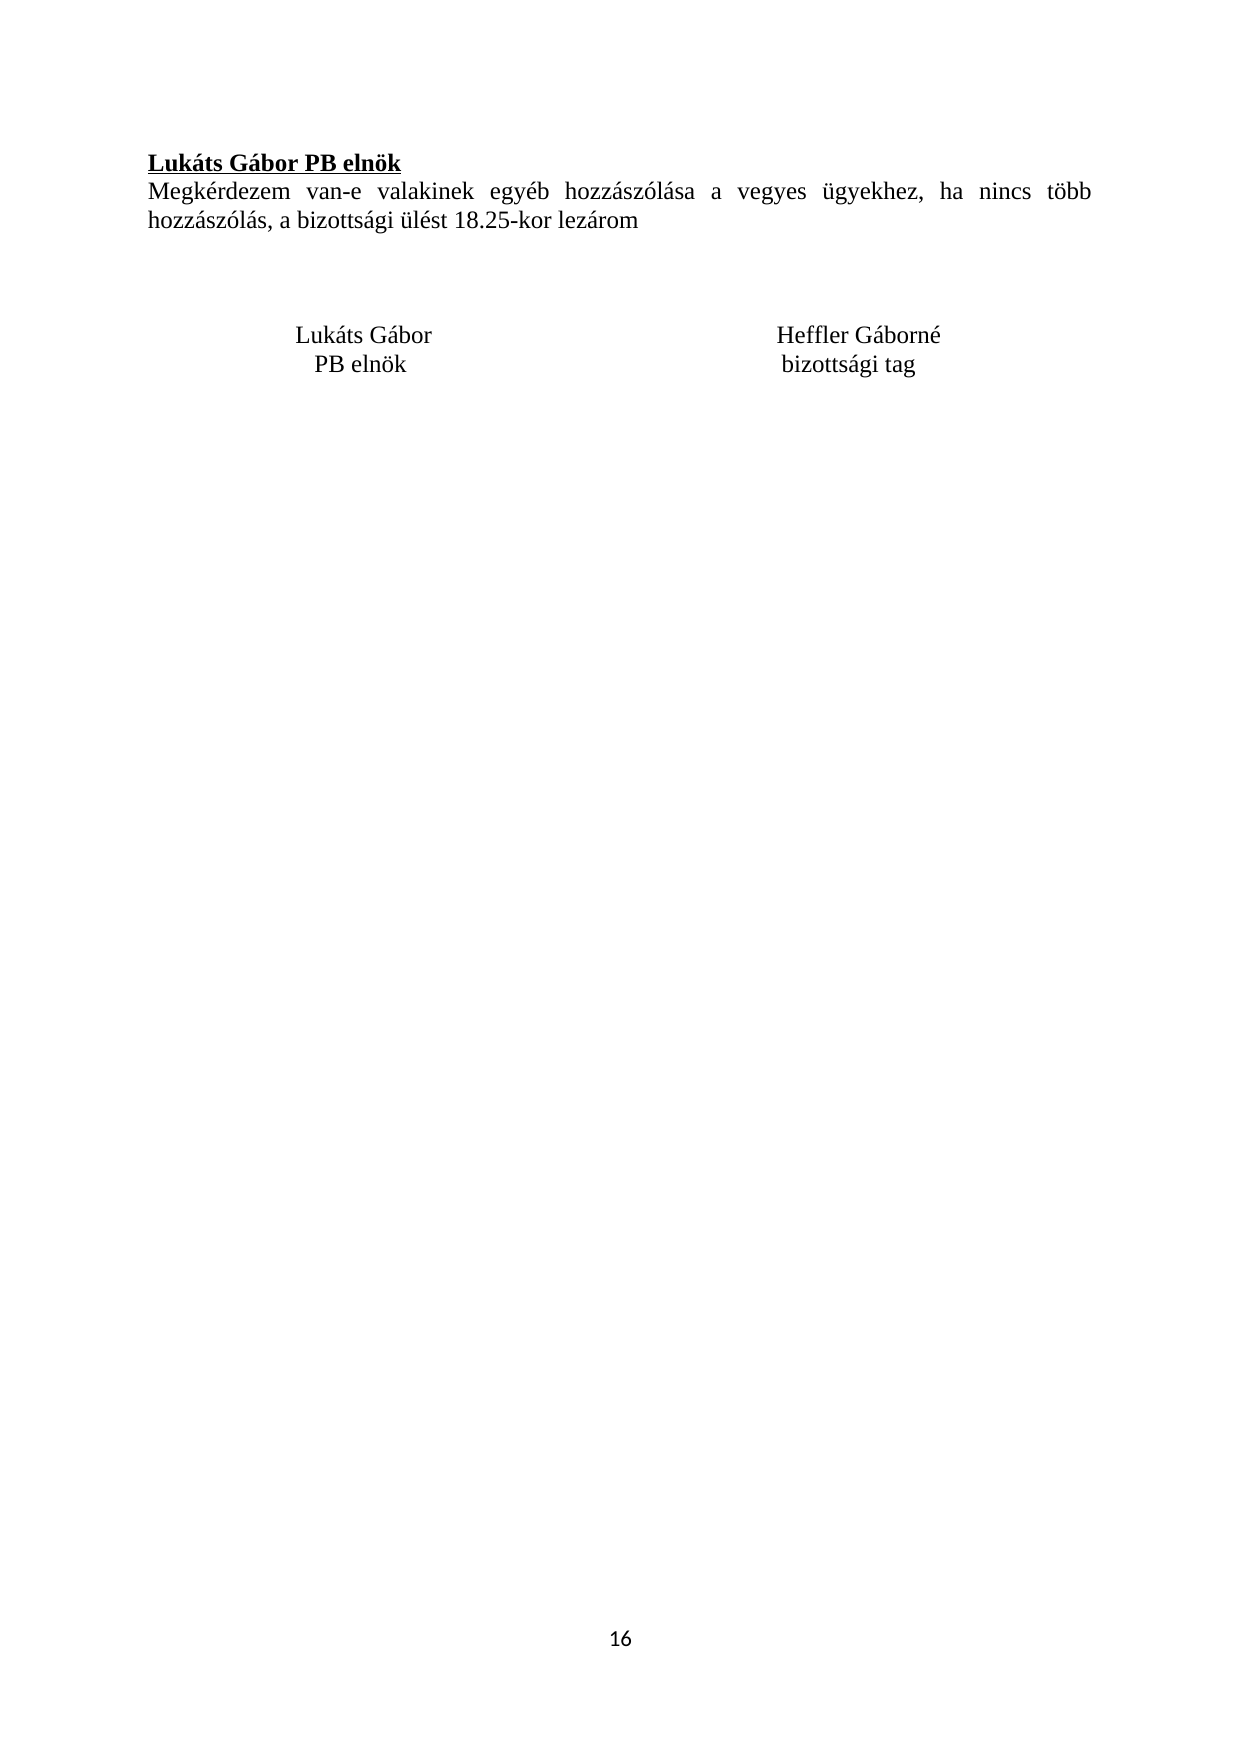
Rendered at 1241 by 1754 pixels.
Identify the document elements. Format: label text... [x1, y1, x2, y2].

list PB elnök bizottsági tag [295, 349, 1093, 378]
text Lukáts Gábor PB elnök [148, 148, 1093, 176]
text Megkérdezem van-e valakinek egyéb hozzászólása a vegyes ügyekhez, ha nincs több hozzászólás, a bizottsági ülést 18.25-kor lezárom [148, 176, 1093, 234]
list Lukáts Gábor Heffler Gáborné [295, 320, 1093, 349]
